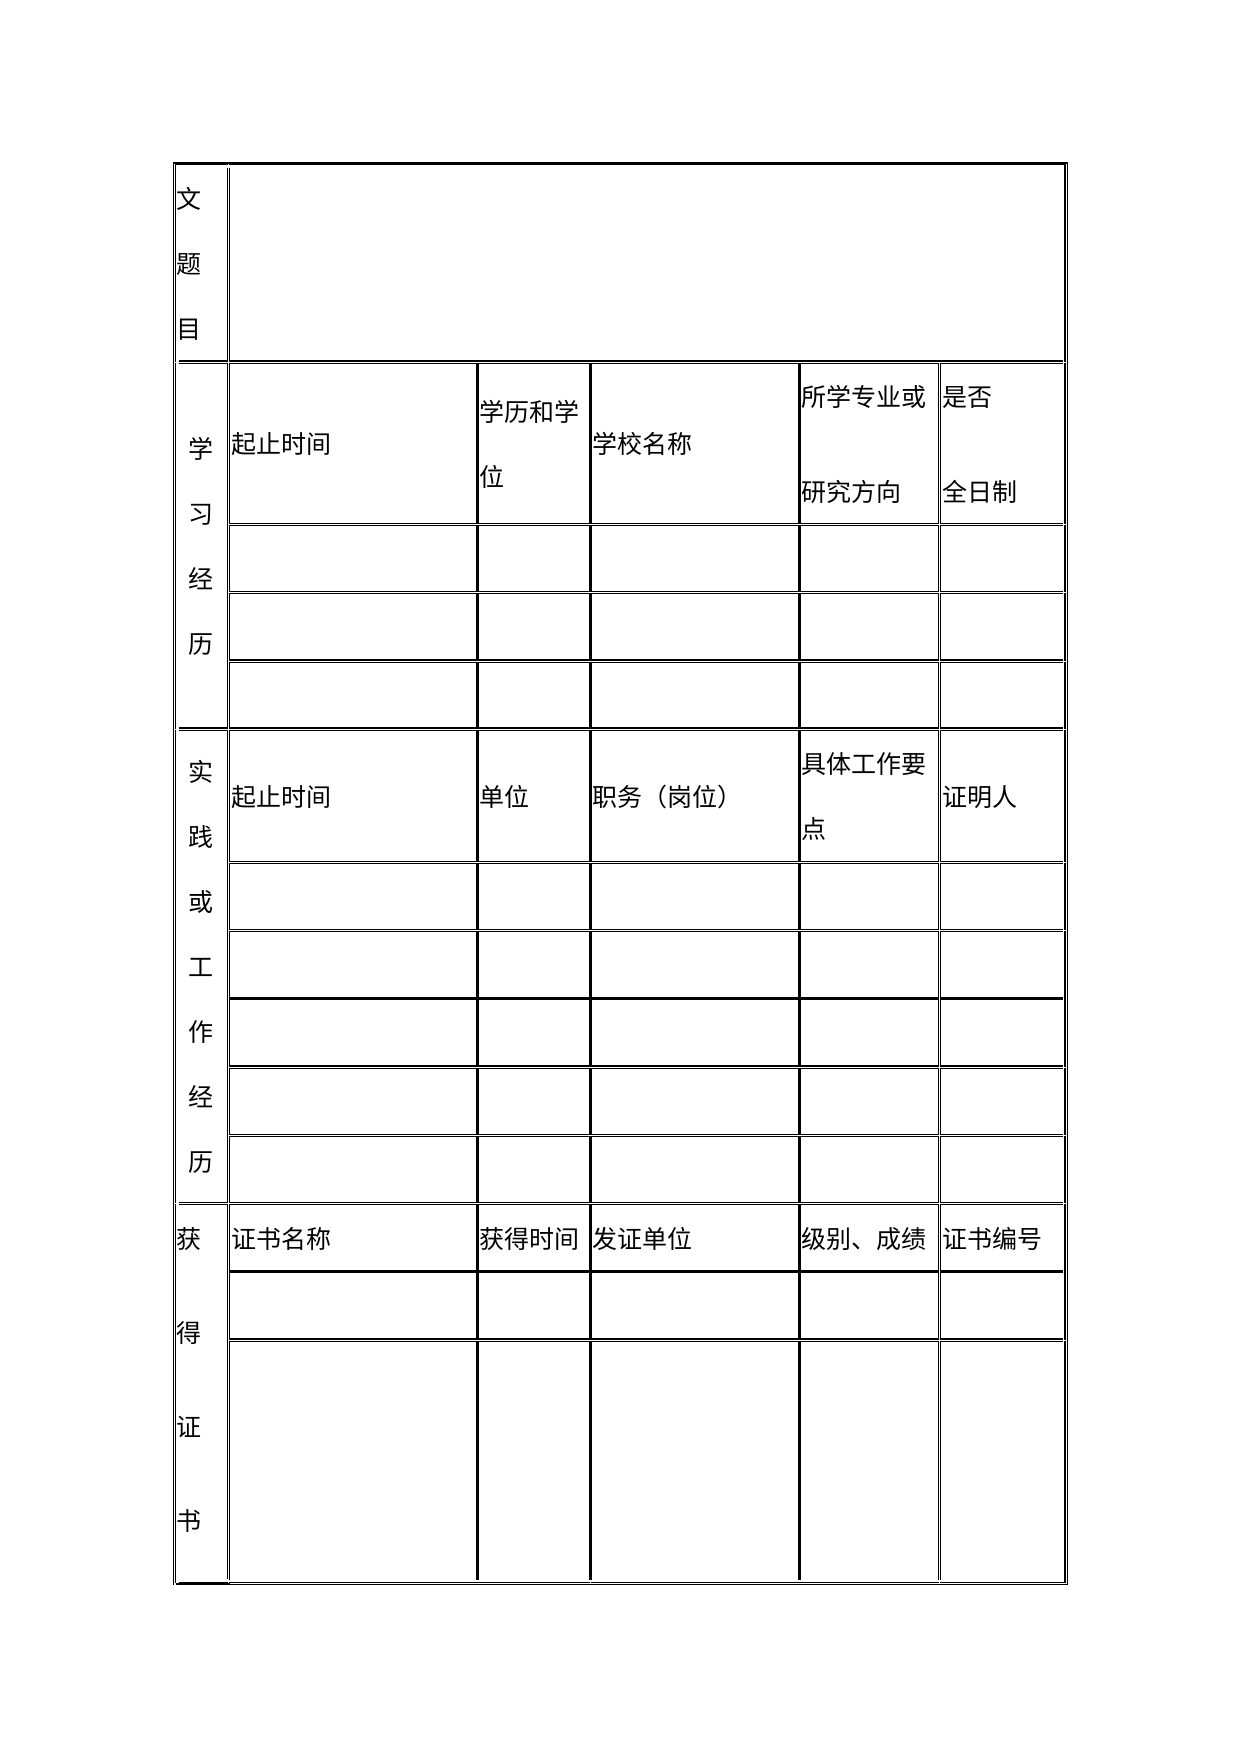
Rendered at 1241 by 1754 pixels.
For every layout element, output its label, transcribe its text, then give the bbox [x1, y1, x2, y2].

table_cell 获得时间 [479, 1205, 589, 1270]
table_cell 所学专业或 研究方向 [801, 364, 938, 523]
table_cell 获 得 证 书 情 况 [174, 1202, 229, 1582]
table_cell [479, 1137, 589, 1202]
table_cell [230, 594, 476, 659]
table_cell 单位 [479, 731, 589, 861]
table_cell [477, 1342, 590, 1582]
table_cell 证书名称 [230, 1205, 476, 1270]
table_cell [592, 932, 798, 997]
table_cell [479, 526, 589, 591]
table_cell 学校名称 [592, 364, 798, 523]
table_cell 级别、成绩 [801, 1205, 938, 1270]
table_cell [940, 929, 1066, 997]
table_cell [941, 1270, 1064, 1338]
table_cell [230, 932, 476, 997]
table_cell [479, 663, 589, 727]
table_cell [479, 594, 589, 659]
table_cell [479, 932, 589, 997]
table_cell 具体工作要点 [801, 731, 938, 861]
table_cell [592, 1273, 798, 1338]
table_cell [230, 1273, 476, 1338]
table_cell [230, 864, 476, 929]
table_cell [801, 663, 938, 727]
table_cell [230, 1000, 476, 1065]
table_cell 毕业论文题目 [176, 165, 229, 360]
table_cell [801, 594, 938, 659]
table_cell [229, 1342, 477, 1582]
table_cell [592, 1000, 798, 1065]
table_cell [801, 932, 938, 997]
table_cell 职务（岗位） [592, 731, 798, 861]
table_cell [801, 864, 938, 929]
table_cell 起止时间 [230, 364, 476, 523]
table_cell [941, 1065, 1065, 1133]
table_cell [592, 594, 798, 659]
table_cell [941, 659, 1065, 727]
table_cell [479, 864, 589, 929]
table_cell [230, 1069, 476, 1133]
table_cell [592, 864, 798, 929]
table_cell 证书编号 [940, 1202, 1066, 1270]
table_cell [940, 591, 1066, 659]
table_cell 证明人 [941, 727, 1065, 861]
table_cell [592, 663, 798, 727]
table_cell [592, 1069, 798, 1133]
table_cell 发证单位 [592, 1205, 798, 1270]
table_cell [940, 1338, 1065, 1582]
table_cell [592, 1137, 798, 1202]
table_cell [479, 1069, 589, 1133]
table_cell [940, 861, 1066, 929]
table_cell [230, 1137, 476, 1202]
table_cell [801, 1069, 938, 1133]
table_cell [479, 1273, 589, 1338]
table_cell [801, 1137, 938, 1202]
table_cell [230, 663, 476, 727]
table_cell [940, 523, 1066, 591]
table_cell 学历和学位 [479, 364, 589, 523]
table_cell [229, 165, 1064, 360]
table_cell [590, 1342, 799, 1582]
table_cell [941, 997, 1064, 1065]
table_cell [479, 1000, 589, 1065]
table_cell [799, 1342, 940, 1582]
table_cell [801, 1273, 938, 1338]
table_cell [230, 526, 476, 591]
table_cell [801, 526, 938, 591]
table_cell [941, 1134, 1065, 1202]
table_cell 学习经历 [176, 360, 227, 727]
table_cell 实践或工作经历 [176, 727, 227, 1202]
table_cell 起止时间 [230, 731, 476, 861]
table_cell [592, 526, 798, 591]
table_cell [801, 1000, 938, 1065]
table_cell 是否 全日制 [941, 360, 1065, 523]
